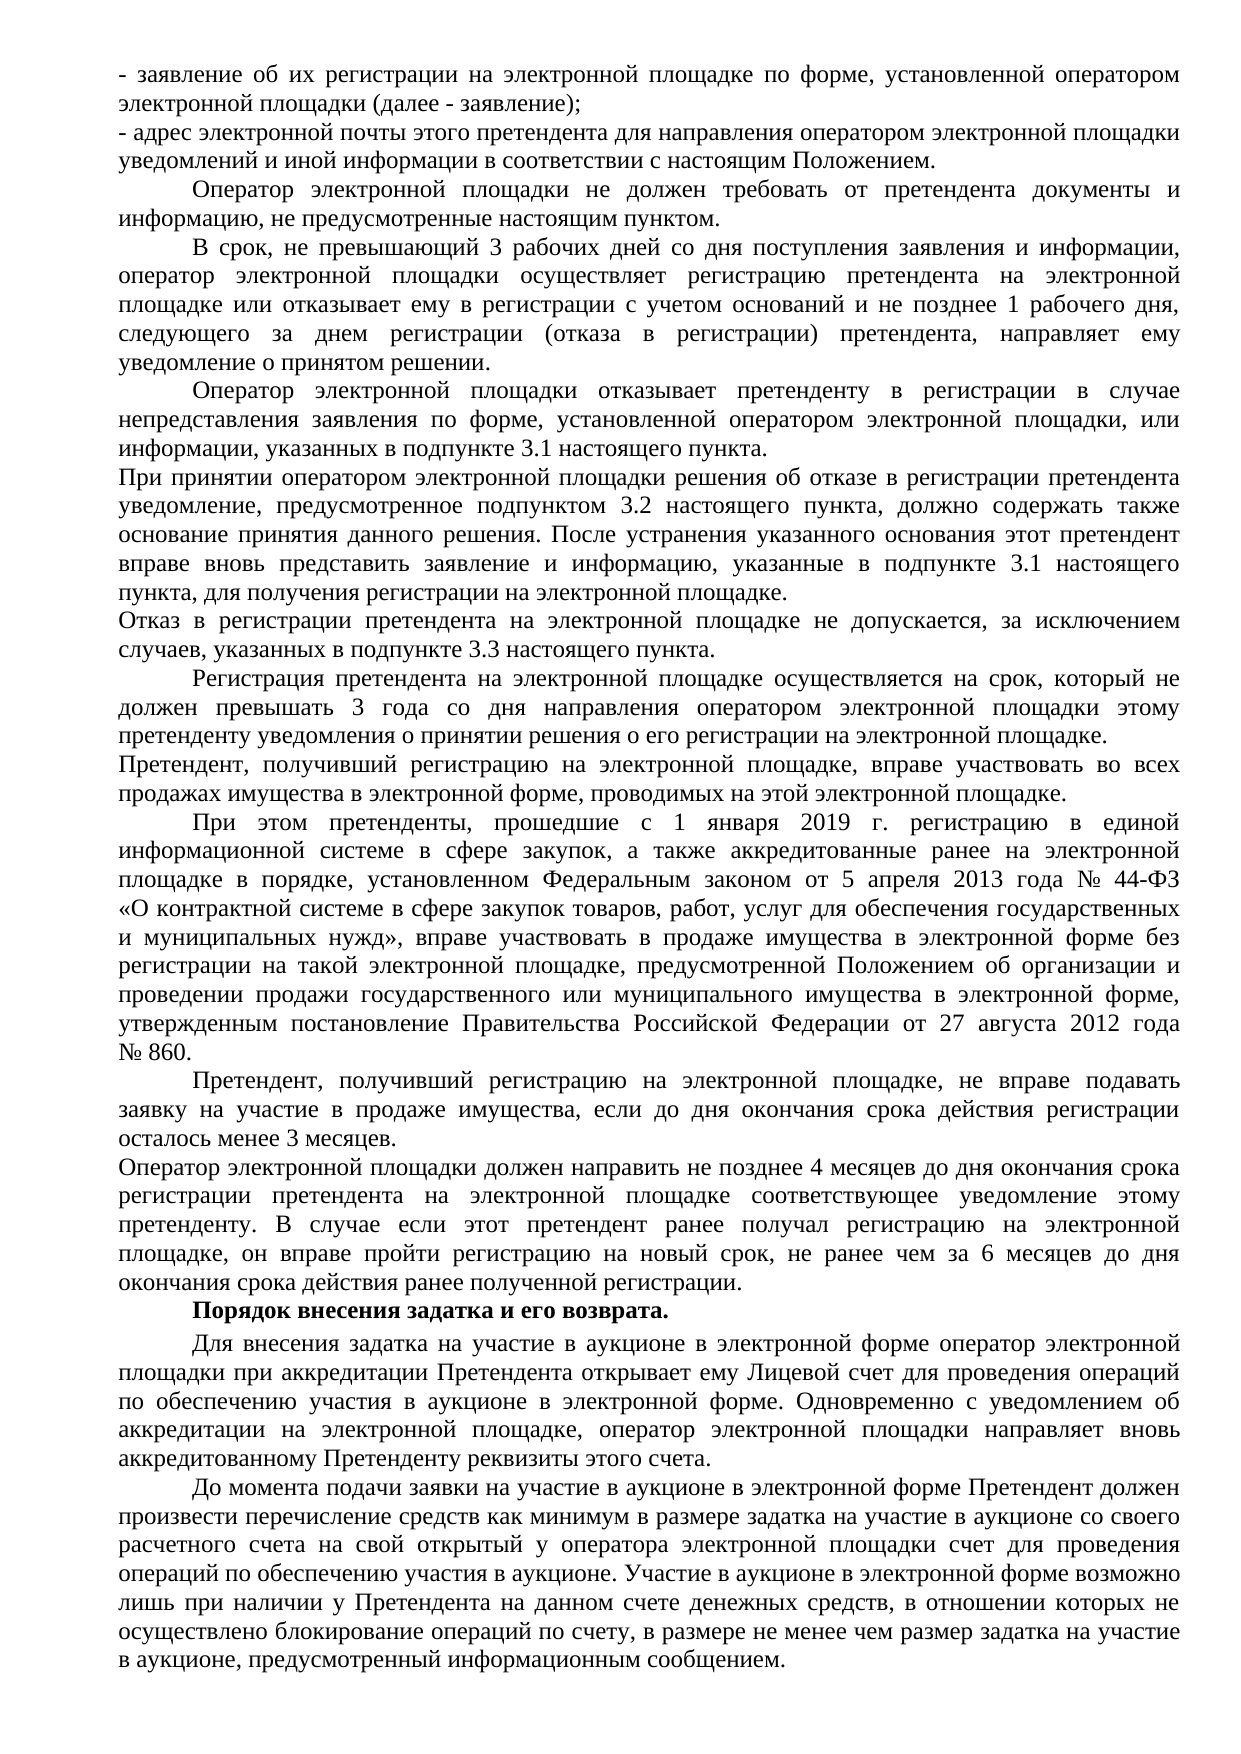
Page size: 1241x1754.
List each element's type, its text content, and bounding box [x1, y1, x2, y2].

text Порядок внесения задатка и его возврата. [118, 1295, 1181, 1324]
text - адрес электронной почты этого претендента для направления оператором электронной площадки уведомлений и иной информации в соответствии с настоящим Положением. [118, 117, 1181, 174]
text Для внесения задатка на участие в аукционе в электронной форме оператор электронной площадки при аккредитации Претендента открывает ему Лицевой счет для проведения операций по обеспечению участия в аукционе в электронной форме. Одновременно с уведомлением об аккредитации на электронной площадке, оператор электронной площадки направляет вновь аккредитованному Претенденту реквизиты этого счета. [118, 1328, 1181, 1472]
text Регистрация претендента на электронной площадке осуществляется на срок, который не должен превышать 3 года со дня направления оператором электронной площадки этому претенденту уведомления о принятии решения о его регистрации на электронной площадке. [118, 663, 1181, 749]
text Отказ в регистрации претендента на электронной площадке не допускается, за исключением случаев, указанных в подпункте 3.3 настоящего пункта. [118, 605, 1181, 663]
text При принятии оператором электронной площадки решения об отказе в регистрации претендента уведомление, предусмотренное подпунктом 3.2 настоящего пункта, должно содержать также основание принятия данного решения. После устранения указанного основания этот претендент вправе вновь представить заявление и информацию, указанные в подпункте 3.1 настоящего пункта, для получения регистрации на электронной площадке. [118, 462, 1181, 605]
text Оператор электронной площадки не должен требовать от претендента документы и информацию, не предусмотренные настоящим пунктом. [118, 174, 1181, 232]
text При этом претенденты, прошедшие с 1 января 2019 г. регистрацию в единой информационной системе в сфере закупок, а также аккредитованные ранее на электронной площадке в порядке, установленном Федеральным законом от 5 апреля 2013 года № 44-ФЗ «О контрактной системе в сфере закупок товаров, работ, услуг для обеспечения государственных и муниципальных нужд», вправе участвовать в продаже имущества в электронной форме без регистрации на такой электронной площадке, предусмотренной Положением об организации и проведении продажи государственного или муниципального имущества в электронной форме, утвержденным постановление Правительства Российской Федерации от 27 августа 2012 года № 860. [118, 807, 1181, 1065]
text - заявление об их регистрации на электронной площадке по форме, установленной оператором электронной площадки (далее - заявление); [118, 59, 1181, 117]
text Претендент, получивший регистрацию на электронной площадке, вправе участвовать во всех продажах имущества в электронной форме, проводимых на этой электронной площадке. [118, 749, 1181, 807]
text В срок, не превышающий 3 рабочих дней со дня поступления заявления и информации, оператор электронной площадки осуществляет регистрацию претендента на электронной площадке или отказывает ему в регистрации с учетом оснований и не позднее 1 рабочего дня, следующего за днем регистрации (отказа в регистрации) претендента, направляет ему уведомление о принятом решении. [118, 232, 1181, 375]
text Оператор электронной площадки отказывает претенденту в регистрации в случае непредставления заявления по форме, установленной оператором электронной площадки, или информации, указанных в подпункте 3.1 настоящего пункта. [118, 375, 1181, 462]
text Оператор электронной площадки должен направить не позднее 4 месяцев до дня окончания срока регистрации претендента на электронной площадке соответствующее уведомление этому претенденту. В случае если этот претендент ранее получал регистрацию на электронной площадке, он вправе пройти регистрацию на новый срок, не ранее чем за 6 месяцев до дня окончания срока действия ранее полученной регистрации. [118, 1152, 1181, 1295]
text До момента подачи заявки на участие в аукционе в электронной форме Претендент должен произвести перечисление средств как минимум в размере задатка на участие в аукционе со своего расчетного счета на свой открытый у оператора электронной площадки счет для проведения операций по обеспечению участия в аукционе. Участие в аукционе в электронной форме возможно лишь при наличии у Претендента на данном счете денежных средств, в отношении которых не осуществлено блокирование операций по счету, в размере не менее чем размер задатка на участие в аукционе, предусмотренный информационным сообщением. [118, 1472, 1181, 1673]
text Претендент, получивший регистрацию на электронной площадке, не вправе подавать заявку на участие в продаже имущества, если до дня окончания срока действия регистрации осталось менее 3 месяцев. [118, 1065, 1181, 1152]
